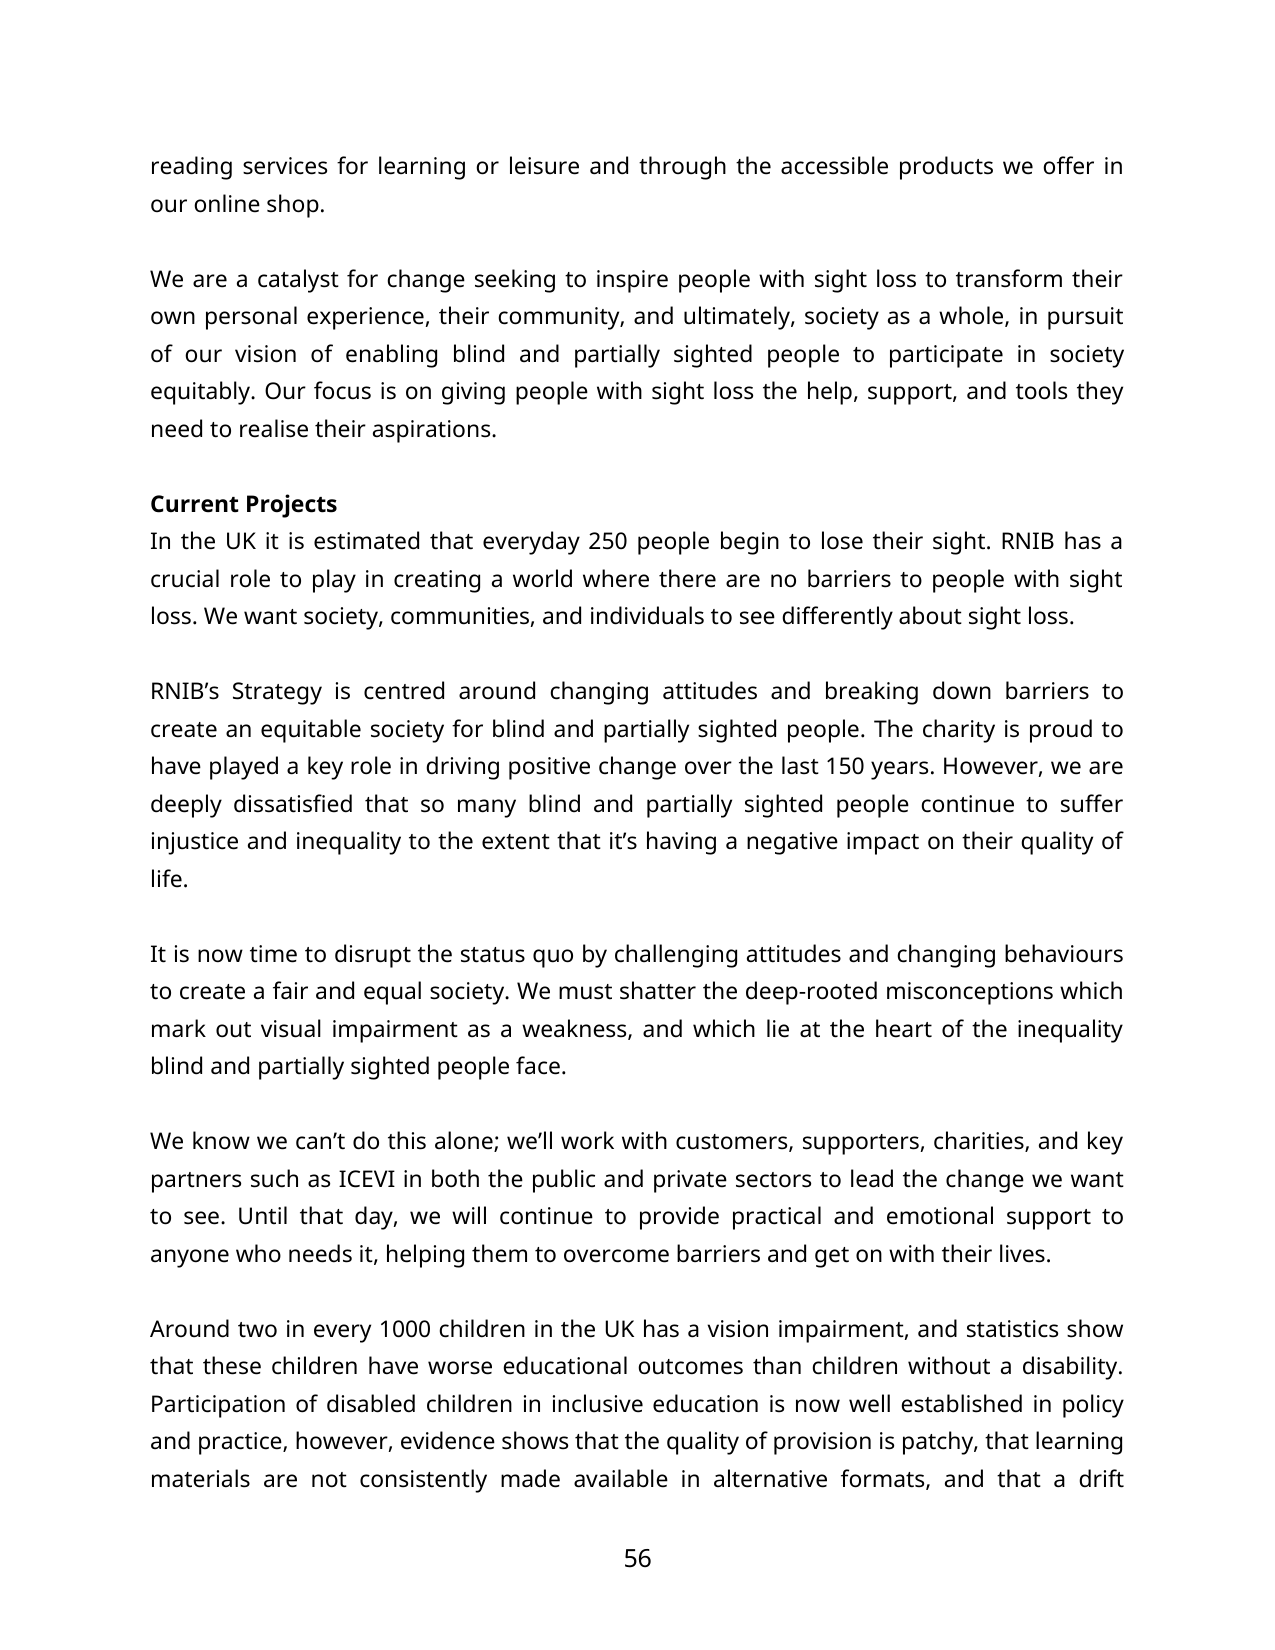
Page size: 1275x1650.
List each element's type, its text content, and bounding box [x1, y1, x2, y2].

text We know we can’t do this alone; we’ll work with customers, supporters, charities, and key partners such as ICEVI in both the public and private sectors to lead the change we want to see. Until that day, we will continue to provide practical and emotional support to anyone who needs it, helping them to overcome barriers and get on with their lives. [150, 1125, 1125, 1269]
text Current Projects [150, 487, 1125, 519]
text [150, 150, 1125, 219]
text RNIB’s Strategy is centred around changing attitudes and breaking down barriers to create an equitable society for blind and partially sighted people. The charity is proud to have played a key role in driving positive change over the last 150 years. However, we are deeply dissatisfied that so many blind and partially sighted people continue to suffer injustice and inequality to the extent that it’s having a negative impact on their quality of life. [150, 675, 1125, 894]
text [150, 1312, 1125, 1494]
text We are a catalyst for change seeking to inspire people with sight loss to transform their own personal experience, their community, and ultimately, society as a whole, in pursuit of our vision of enabling blind and partially sighted people to participate in society equitably. Our focus is on giving people with sight loss the help, support, and tools they need to realise their aspirations. [150, 262, 1125, 444]
text It is now time to disrupt the status quo by challenging attitudes and changing behaviours to create a fair and equal society. We must shatter the deep-rooted misconceptions which mark out visual impairment as a weakness, and which lie at the heart of the inequality blind and partially sighted people face. [150, 937, 1125, 1081]
text In the UK it is estimated that everyday 250 people begin to lose their sight. RNIB has a crucial role to play in creating a world where there are no barriers to people with sight loss. We want society, communities, and individuals to see differently about sight loss. [150, 525, 1125, 631]
